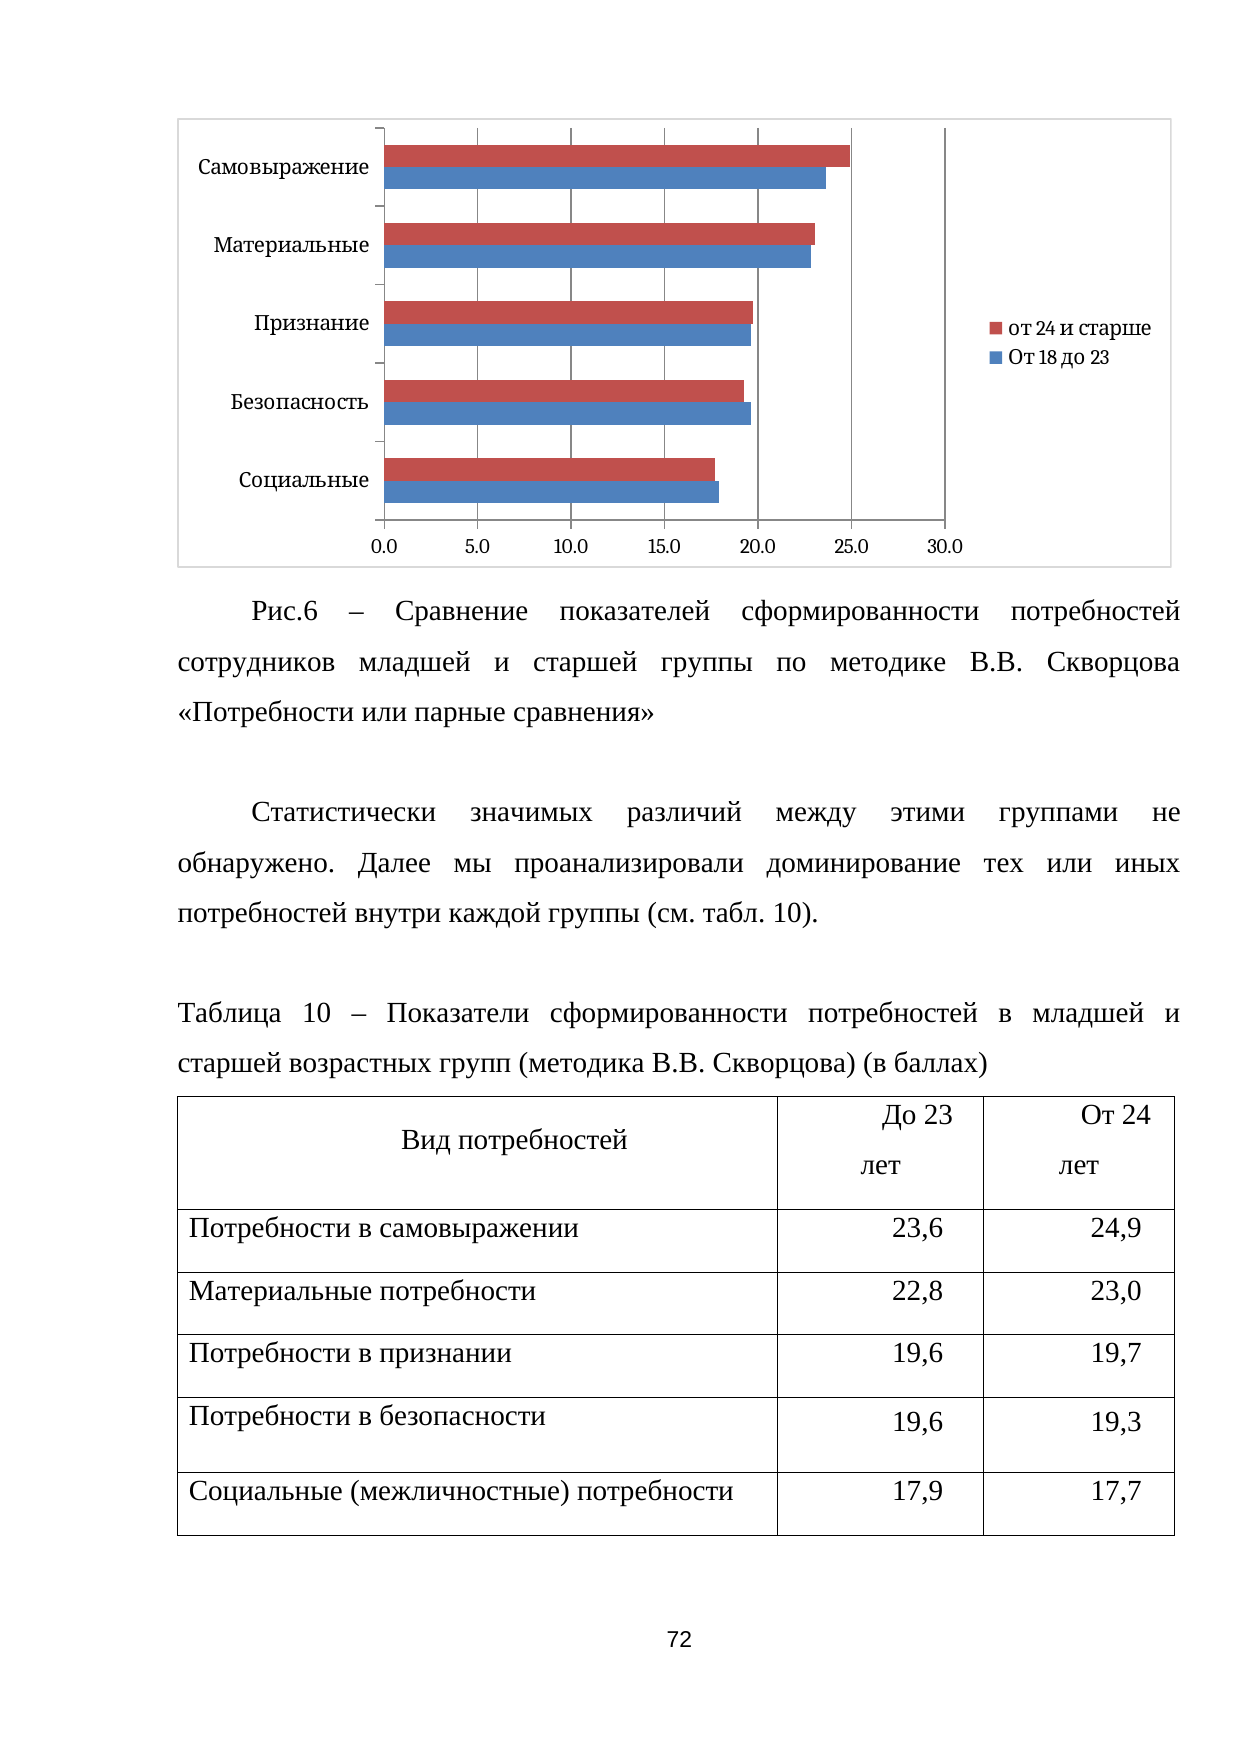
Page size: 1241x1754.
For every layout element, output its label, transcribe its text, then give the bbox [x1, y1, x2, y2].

table_cell Социальные (межличностные) потребности [178, 1473, 777, 1535]
table_cell Потребности в безопасности [178, 1398, 777, 1472]
table_cell 19,3 [984, 1398, 1174, 1472]
text Рис.6 – Сравнение показателей сформированности потребностей сотрудников младшей и старшей группы по методике В.В. Скворцова «Потребности или парные сравнения» [177, 593, 1181, 728]
table_cell Потребности в признании [178, 1335, 777, 1397]
table_cell Потребности в самовыражении [178, 1210, 777, 1272]
table_cell 19,7 [984, 1335, 1174, 1397]
text Статистически значимых различий между этими группами не обнаружено. Далее мы проанализировали доминирование тех или иных потребностей внутри каждой группы (см. табл. 10). [177, 794, 1181, 928]
table_header От 24 лет [984, 1097, 1174, 1209]
table_cell 17,9 [778, 1473, 983, 1535]
table_header Вид потребностей [178, 1097, 777, 1209]
table_cell 22,8 [778, 1273, 983, 1334]
table_cell 19,6 [778, 1335, 983, 1397]
table_cell 23,6 [778, 1210, 983, 1272]
text Таблица 10 – Показатели сформированности потребностей в младшей и старшей возрастных групп (методика В.В. Скворцова) (в баллах) [177, 995, 1181, 1079]
table_cell 23,0 [984, 1273, 1174, 1334]
table_cell 19,6 [778, 1398, 983, 1472]
table_cell 17,7 [984, 1473, 1174, 1535]
table_cell Материальные потребности [178, 1273, 777, 1334]
table_header До 23 лет [778, 1097, 983, 1209]
table_cell 24,9 [984, 1210, 1174, 1272]
